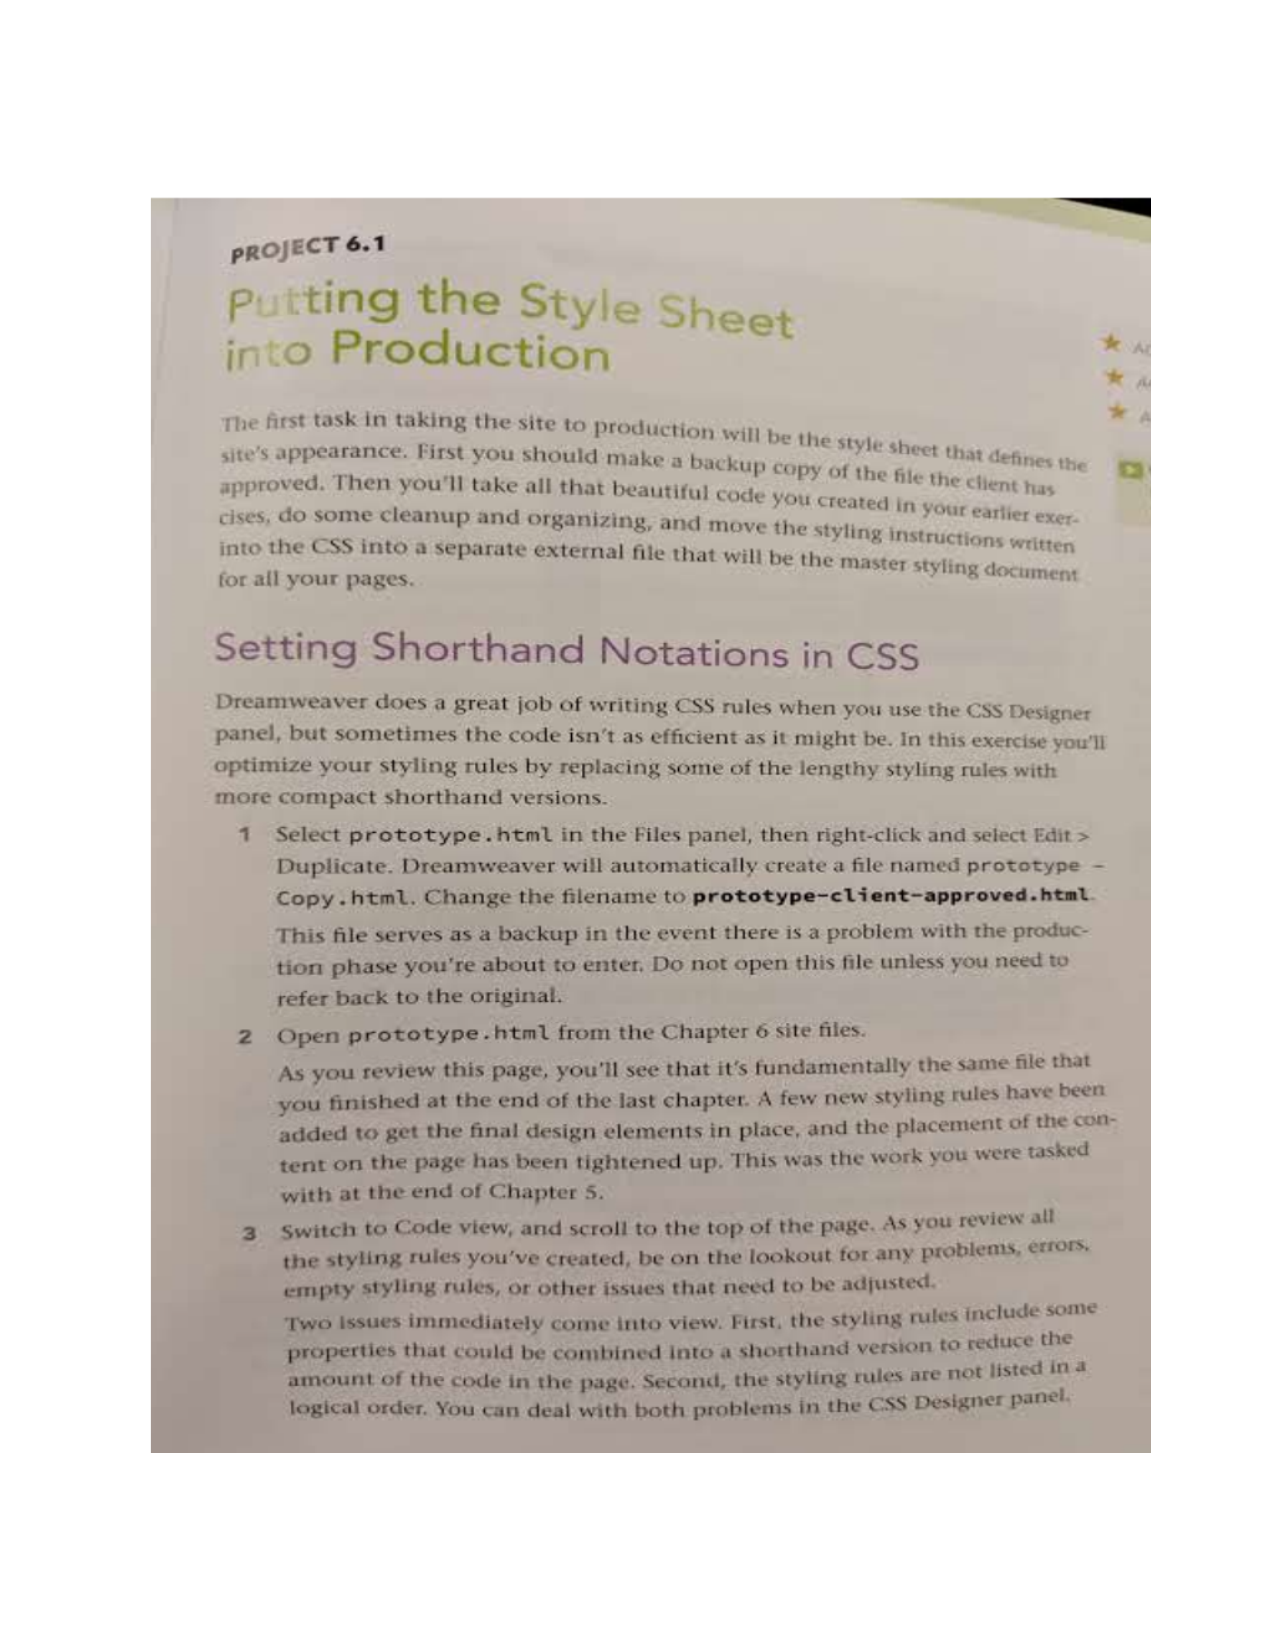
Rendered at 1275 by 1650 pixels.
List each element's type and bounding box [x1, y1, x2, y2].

picture [150, 199, 1151, 1453]
